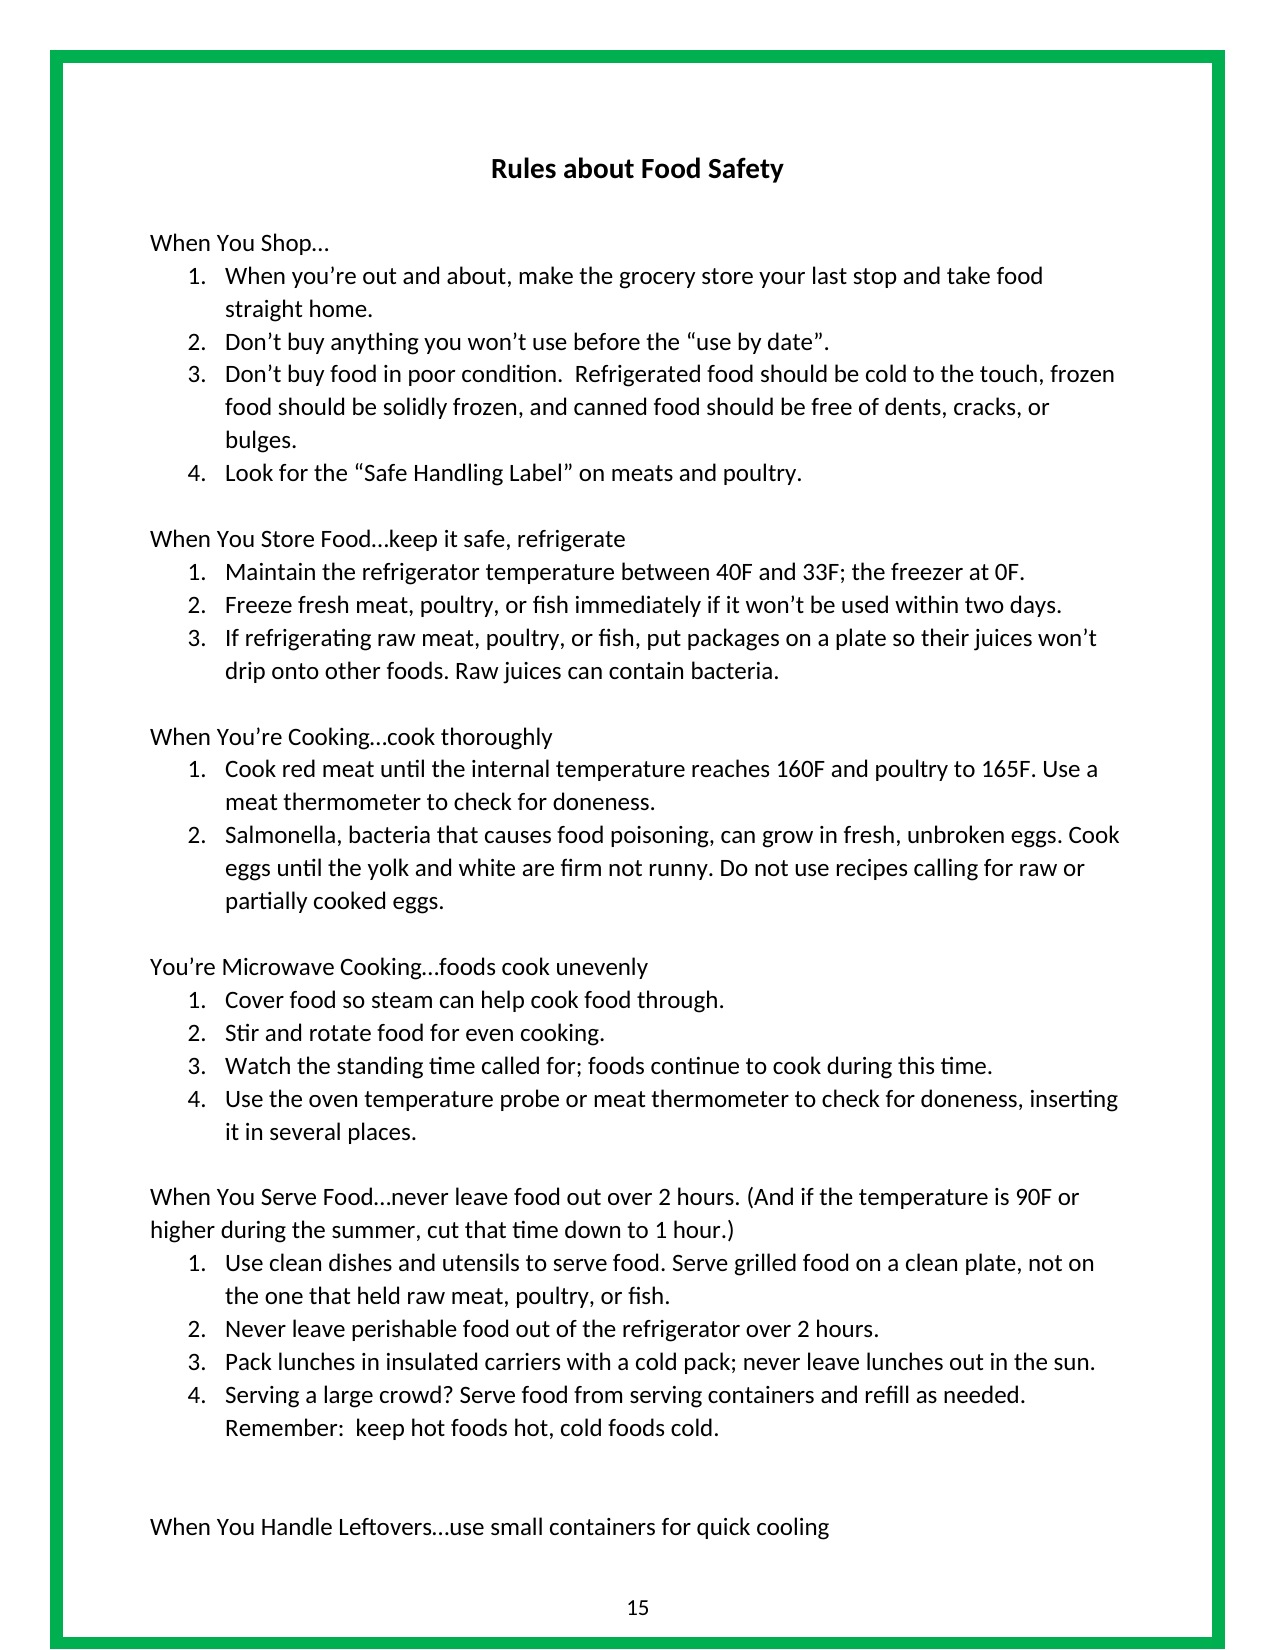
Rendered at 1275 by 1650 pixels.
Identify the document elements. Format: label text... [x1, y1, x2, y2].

list When you’re out and about, make the grocery store your last stop and take food straight home. [187, 260, 1125, 323]
list Salmonella, bacteria that causes food poisoning, can grow in fresh, unbroken eggs. Cook eggs until the yolk and white are firm not runny. Do not use recipes calling for raw or partially cooked eggs. [187, 819, 1125, 916]
list Stir and rotate food for even cooking. [187, 1017, 1125, 1047]
list Maintain the refrigerator temperature between 40F and 33F; the freezer at 0F. [187, 556, 1125, 587]
list Freeze fresh meat, poultry, or fish immediately if it won’t be used within two days. [187, 589, 1125, 619]
list Watch the standing time called for; foods continue to cook during this time. [187, 1050, 1125, 1080]
text When You Store Food…keep it safe, refrigerate [150, 523, 1125, 554]
list Serving a large crowd? Serve food from serving containers and refill as needed. Remember: keep hot foods hot, cold foods cold. [187, 1379, 1125, 1442]
list Don’t buy anything you won’t use before the “use by date”. [187, 326, 1125, 356]
list Cook red meat until the internal temperature reaches 160F and poultry to 165F. Use a meat thermometer to check for doneness. [187, 753, 1125, 817]
text You’re Microwave Cooking…foods cook unevenly [150, 951, 1125, 982]
text When You Shop… [150, 227, 1125, 257]
list Cover food so steam can help cook food through. [187, 984, 1125, 1014]
text When You Serve Food…never leave food out over 2 hours. (And if the temperature is 90F or higher during the summer, cut that time down to 1 hour.) [150, 1181, 1125, 1245]
text When You’re Cooking…cook thoroughly [150, 721, 1125, 751]
text Rules about Food Safety [150, 150, 1125, 186]
list Never leave perishable food out of the refrigerator over 2 hours. [187, 1313, 1125, 1344]
list Look for the “Safe Handling Label” on meats and poultry. [187, 457, 1125, 488]
list If refrigerating raw meat, poultry, or fish, put packages on a plate so their juices won’t drip onto other foods. Raw juices can contain bacteria. [187, 622, 1125, 685]
list Use the oven temperature probe or meat thermometer to check for doneness, inserting it in several places. [187, 1083, 1125, 1146]
list Pack lunches in insulated carriers with a cold pack; never leave lunches out in the sun. [187, 1346, 1125, 1377]
list Don’t buy food in poor condition. Refrigerated food should be cold to the touch, frozen food should be solidly frozen, and canned food should be free of dents, cracks, or bulges. [187, 358, 1125, 455]
text When You Handle Leftovers…use small containers for quick cooling [150, 1511, 1125, 1541]
list Use clean dishes and utensils to serve food. Serve grilled food on a clean plate, not on the one that held raw meat, poultry, or fish. [187, 1247, 1125, 1311]
